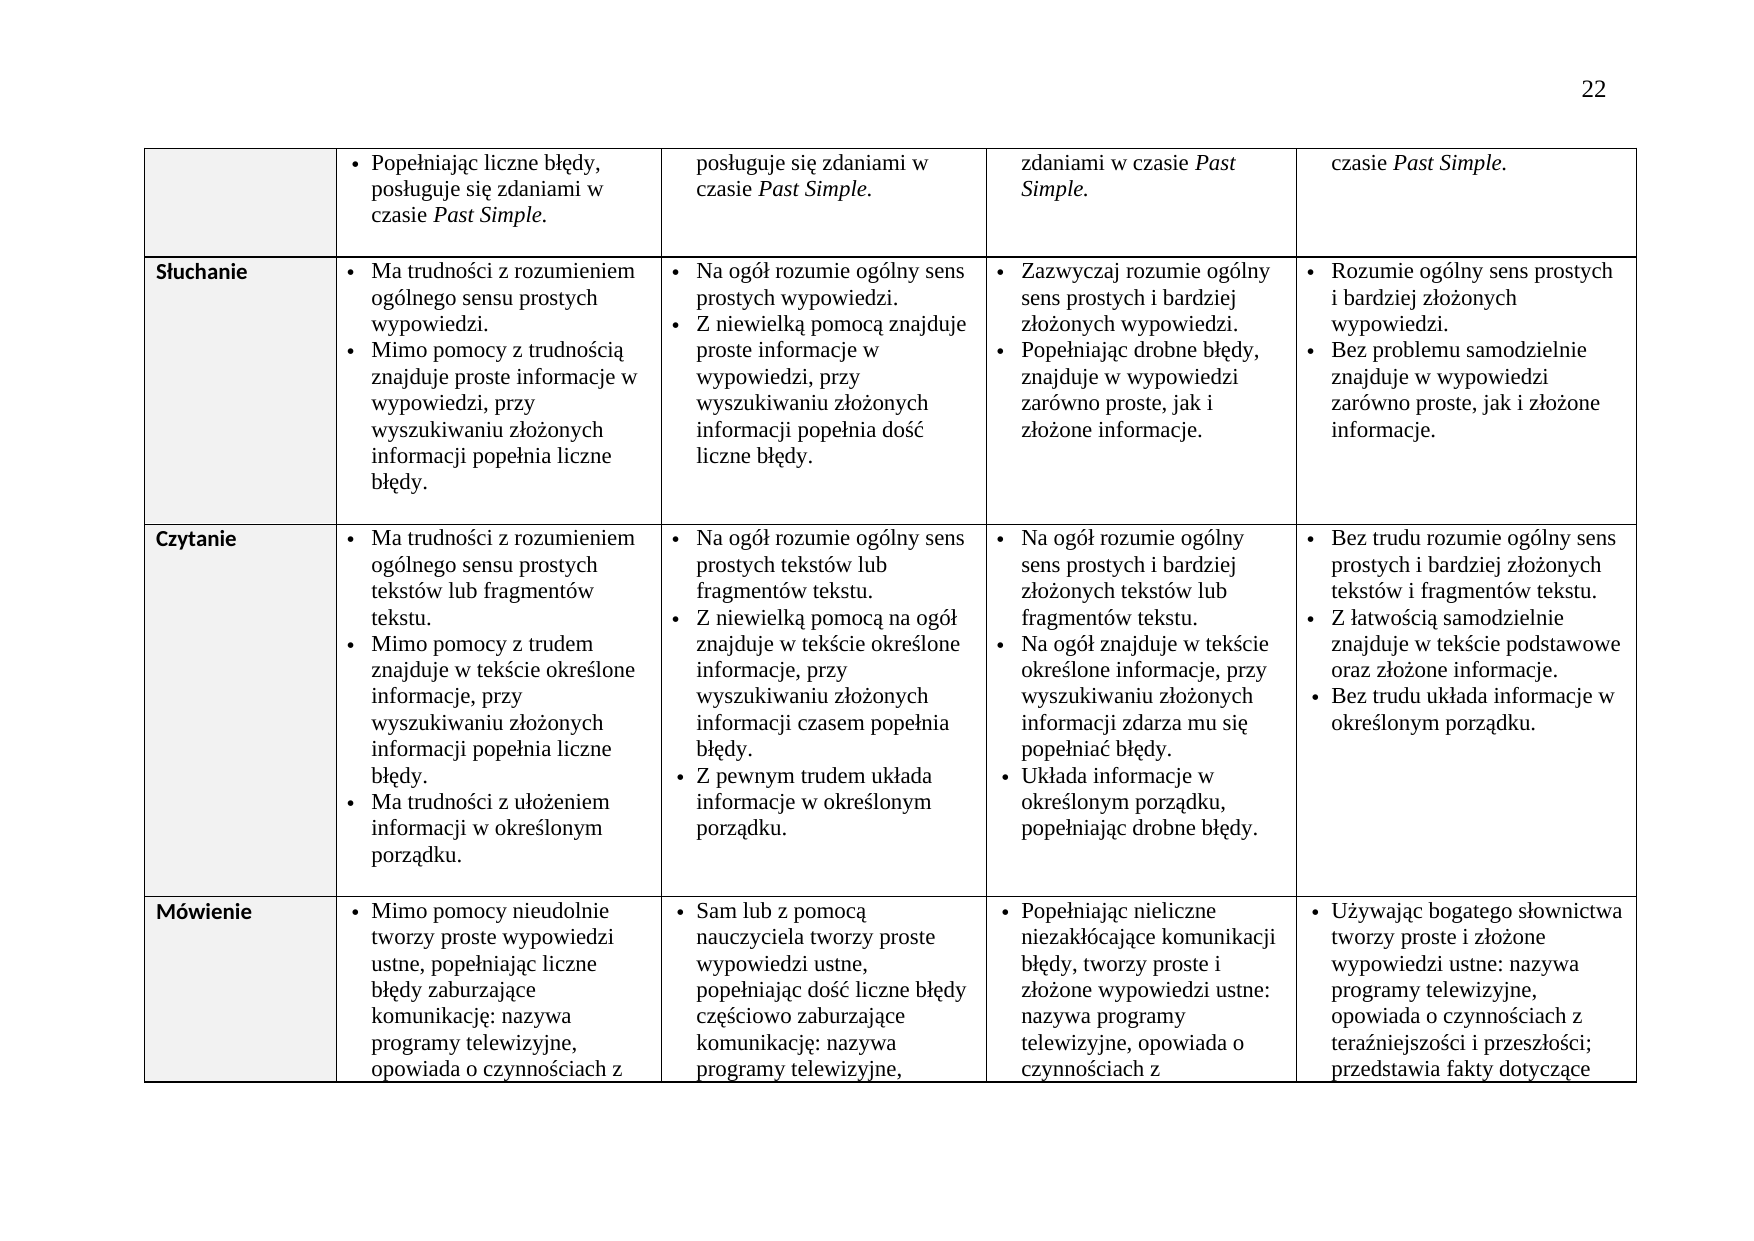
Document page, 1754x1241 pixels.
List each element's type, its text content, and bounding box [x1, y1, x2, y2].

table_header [145, 149, 336, 256]
table_cell Słuchanie [145, 258, 336, 523]
table_cell Ma trudności z rozumieniem ogólnego sensu prostych tekstów lub fragmentów tekstu. Mimo pomocy z trudem znajduje w tekście określone informacje, przy wyszukiwaniu złożonych informacji popełnia liczne błędy. Ma trudności z ułożeniem informacji w określonym porządku. [337, 525, 661, 896]
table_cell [1297, 897, 1636, 1081]
table_cell Na ogół rozumie ogólny sens prostych wypowiedzi. Z niewielką pomocą znajduje proste informacje w wypowiedzi, przy wyszukiwaniu złożonych informacji popełnia dość liczne błędy. [662, 258, 986, 523]
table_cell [987, 897, 1296, 1081]
table_cell Bez trudu rozumie ogólny sens prostych i bardziej złożonych tekstów i fragmentów tekstu. Z łatwością samodzielnie znajduje w tekście podstawowe oraz złożone informacje. Bez trudu układa informacje w określonym porządku. [1297, 525, 1636, 896]
table_cell Czytanie [145, 525, 336, 896]
table_cell Na ogół rozumie ogólny sens prostych tekstów lub fragmentów tekstu. Z niewielką pomocą na ogół znajduje w tekście określone informacje, przy wyszukiwaniu złożonych informacji czasem popełnia błędy. Z pewnym trudem układa informacje w określonym porządku. [662, 525, 986, 896]
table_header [987, 149, 1296, 256]
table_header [337, 149, 661, 256]
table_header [662, 149, 986, 256]
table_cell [662, 897, 986, 1081]
table_cell Ma trudności z rozumieniem ogólnego sensu prostych wypowiedzi. Mimo pomocy z trudnością znajduje proste informacje w wypowiedzi, przy wyszukiwaniu złożonych informacji popełnia liczne błędy. [337, 258, 661, 523]
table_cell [337, 897, 661, 1081]
table_cell Na ogół rozumie ogólny sens prostych i bardziej złożonych tekstów lub fragmentów tekstu. Na ogół znajduje w tekście określone informacje, przy wyszukiwaniu złożonych informacji zdarza mu się popełniać błędy. Układa informacje w określonym porządku, popełniając drobne błędy. [987, 525, 1296, 896]
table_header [1297, 149, 1636, 256]
table_cell Rozumie ogólny sens prostych i bardziej złożonych wypowiedzi. Bez problemu samodzielnie znajduje w wypowiedzi zarówno proste, jak i złożone informacje. [1297, 258, 1636, 523]
table_cell Mówienie [145, 897, 336, 1081]
table_cell Zazwyczaj rozumie ogólny sens prostych i bardziej złożonych wypowiedzi. Popełniając drobne błędy, znajduje w wypowiedzi zarówno proste, jak i złożone informacje. [987, 258, 1296, 523]
